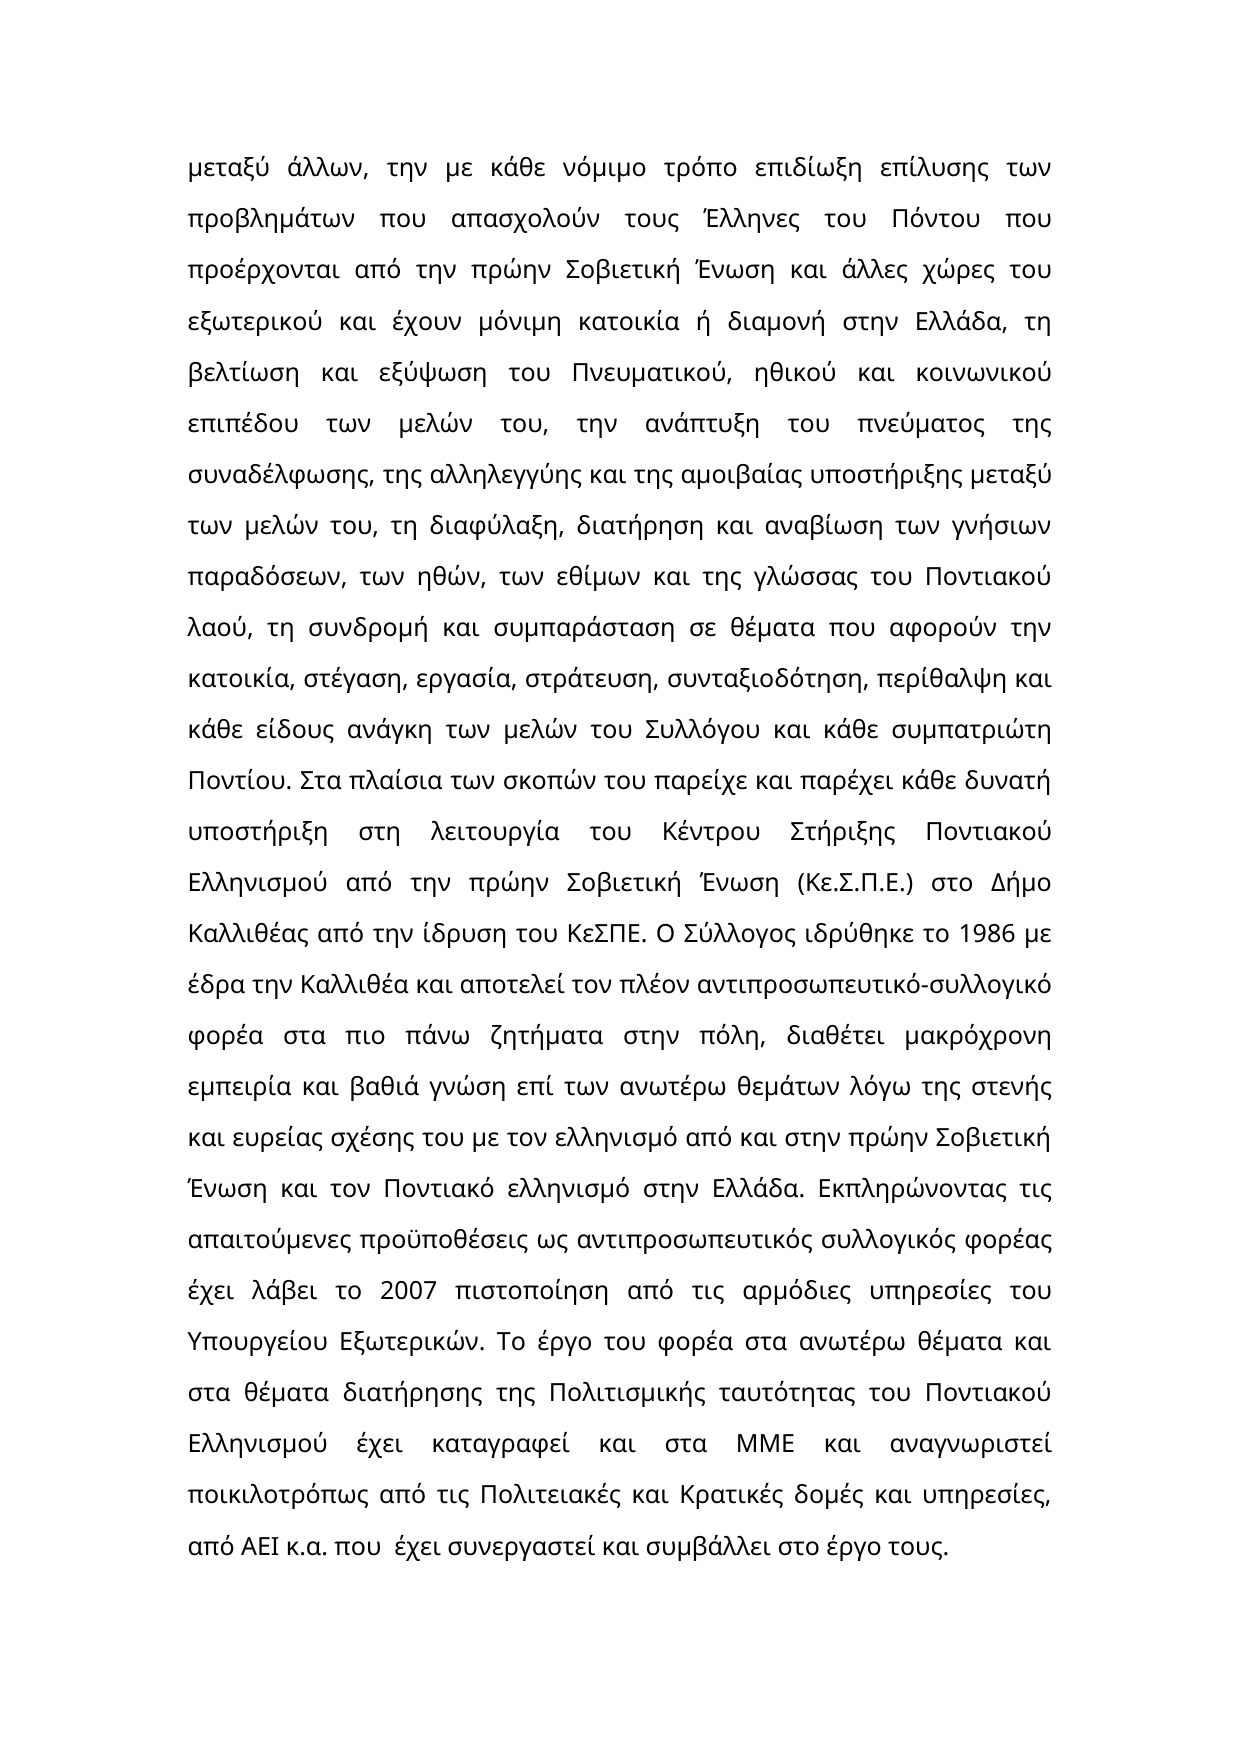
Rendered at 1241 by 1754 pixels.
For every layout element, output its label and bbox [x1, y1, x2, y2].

text [187, 150, 1053, 1562]
